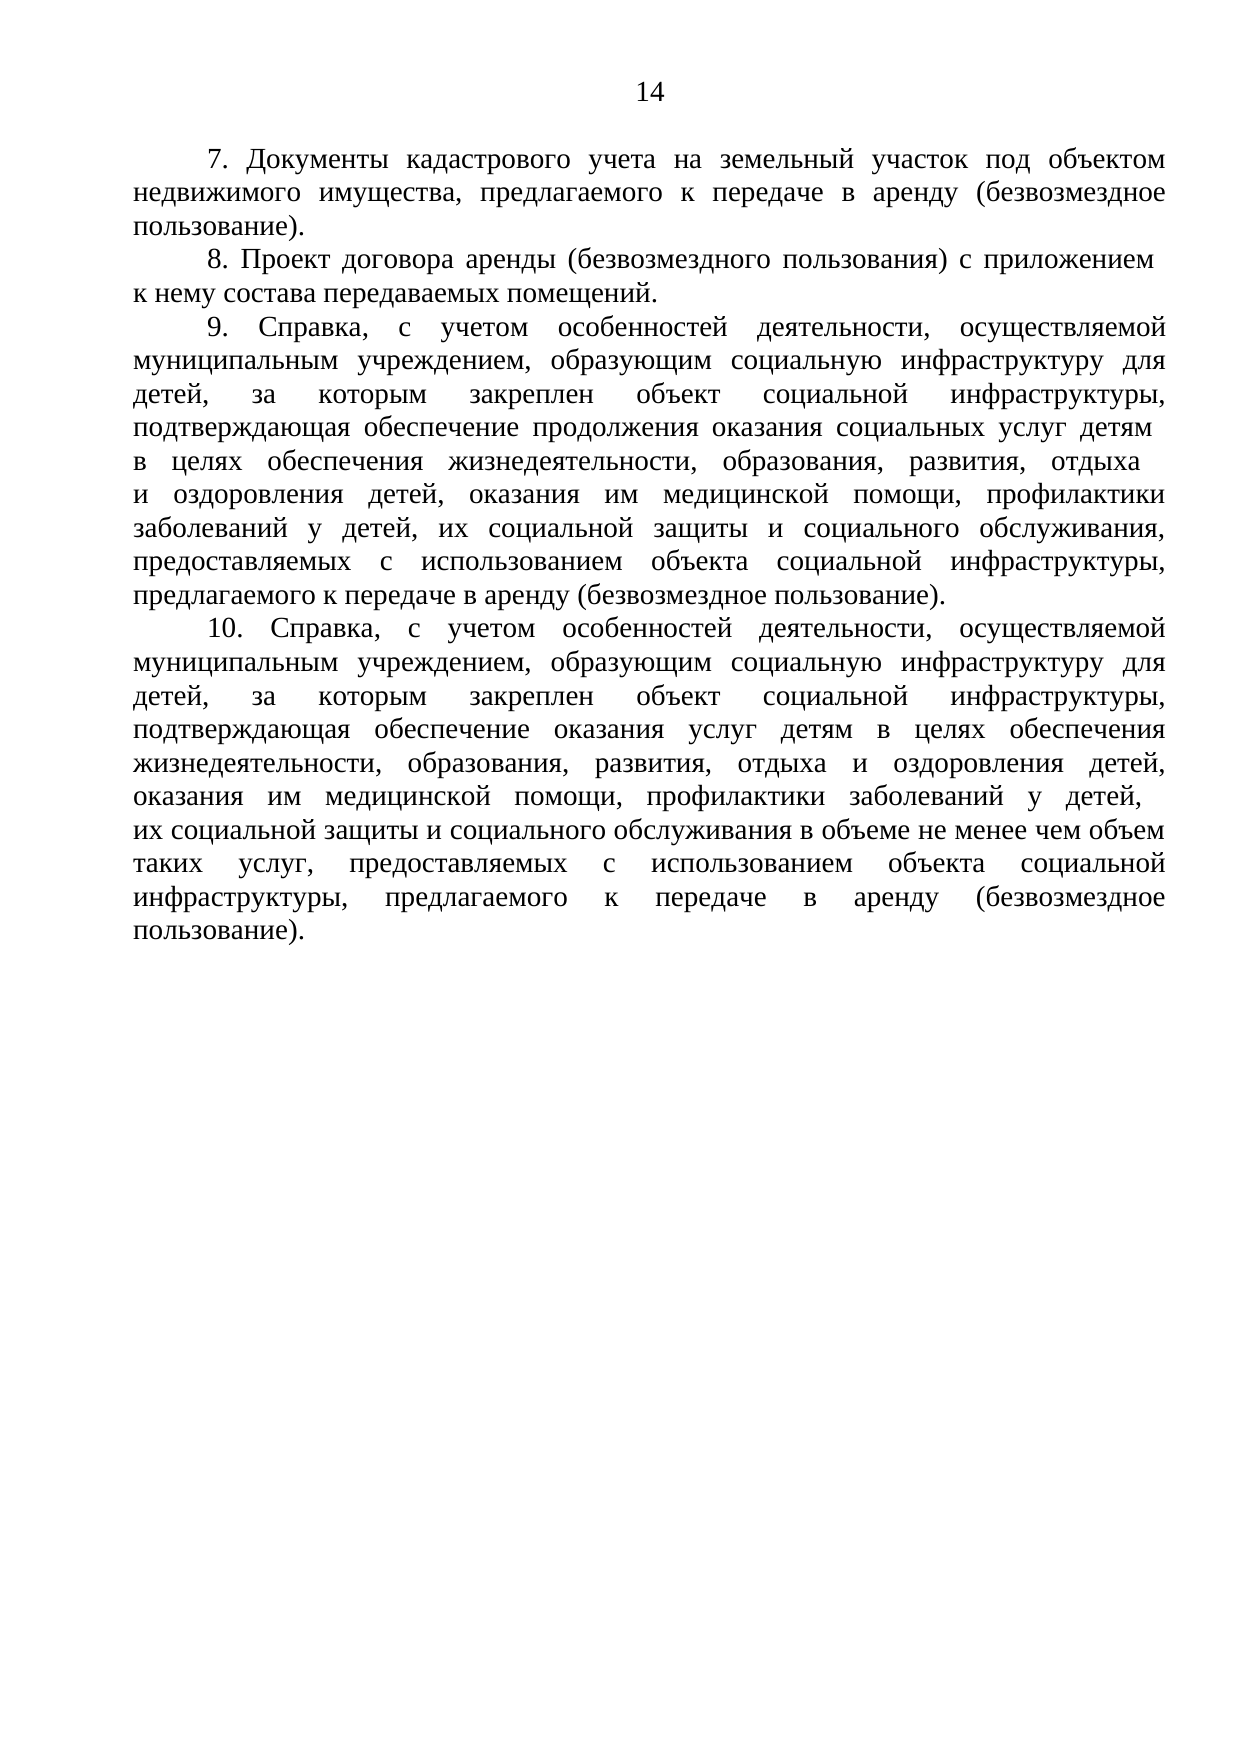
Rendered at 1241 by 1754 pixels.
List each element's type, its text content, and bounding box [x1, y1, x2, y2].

text 8. Проект договора аренды (безвозмездного пользования) с приложением к нему состава передаваемых помещений. [133, 242, 1167, 309]
text 9. Справка, с учетом особенностей деятельности, осуществляемой муниципальным учреждением, образующим социальную инфраструктуру для детей, за которым закреплен объект социальной инфраструктуры, подтверждающая обеспечение продолжения оказания социальных услуг детям в целях обеспечения жизнедеятельности, образования, развития, отдыха и оздоровления детей, оказания им медицинской помощи, профилактики заболеваний у детей, их социальной защиты и социального обслуживания, предоставляемых с использованием объекта социальной инфраструктуры, предлагаемого к передаче в аренду (безвозмездное пользование). [133, 309, 1167, 611]
text 10. Справка, с учетом особенностей деятельности, осуществляемой муниципальным учреждением, образующим социальную инфраструктуру для детей, за которым закреплен объект социальной инфраструктуры, подтверждающая обеспечение оказания услуг детям в целях обеспечения жизнедеятельности, образования, развития, отдыха и оздоровления детей, оказания им медицинской помощи, профилактики заболеваний у детей, их социальной защиты и социального обслуживания в объеме не менее чем объем таких услуг, предоставляемых с использованием объекта социальной инфраструктуры, предлагаемого к передаче в аренду (безвозмездное пользование). [133, 611, 1167, 946]
text 7. Документы кадастрового учета на земельный участок под объектом недвижимого имущества, предлагаемого к передаче в аренду (безвозмездное пользование). [133, 141, 1167, 242]
